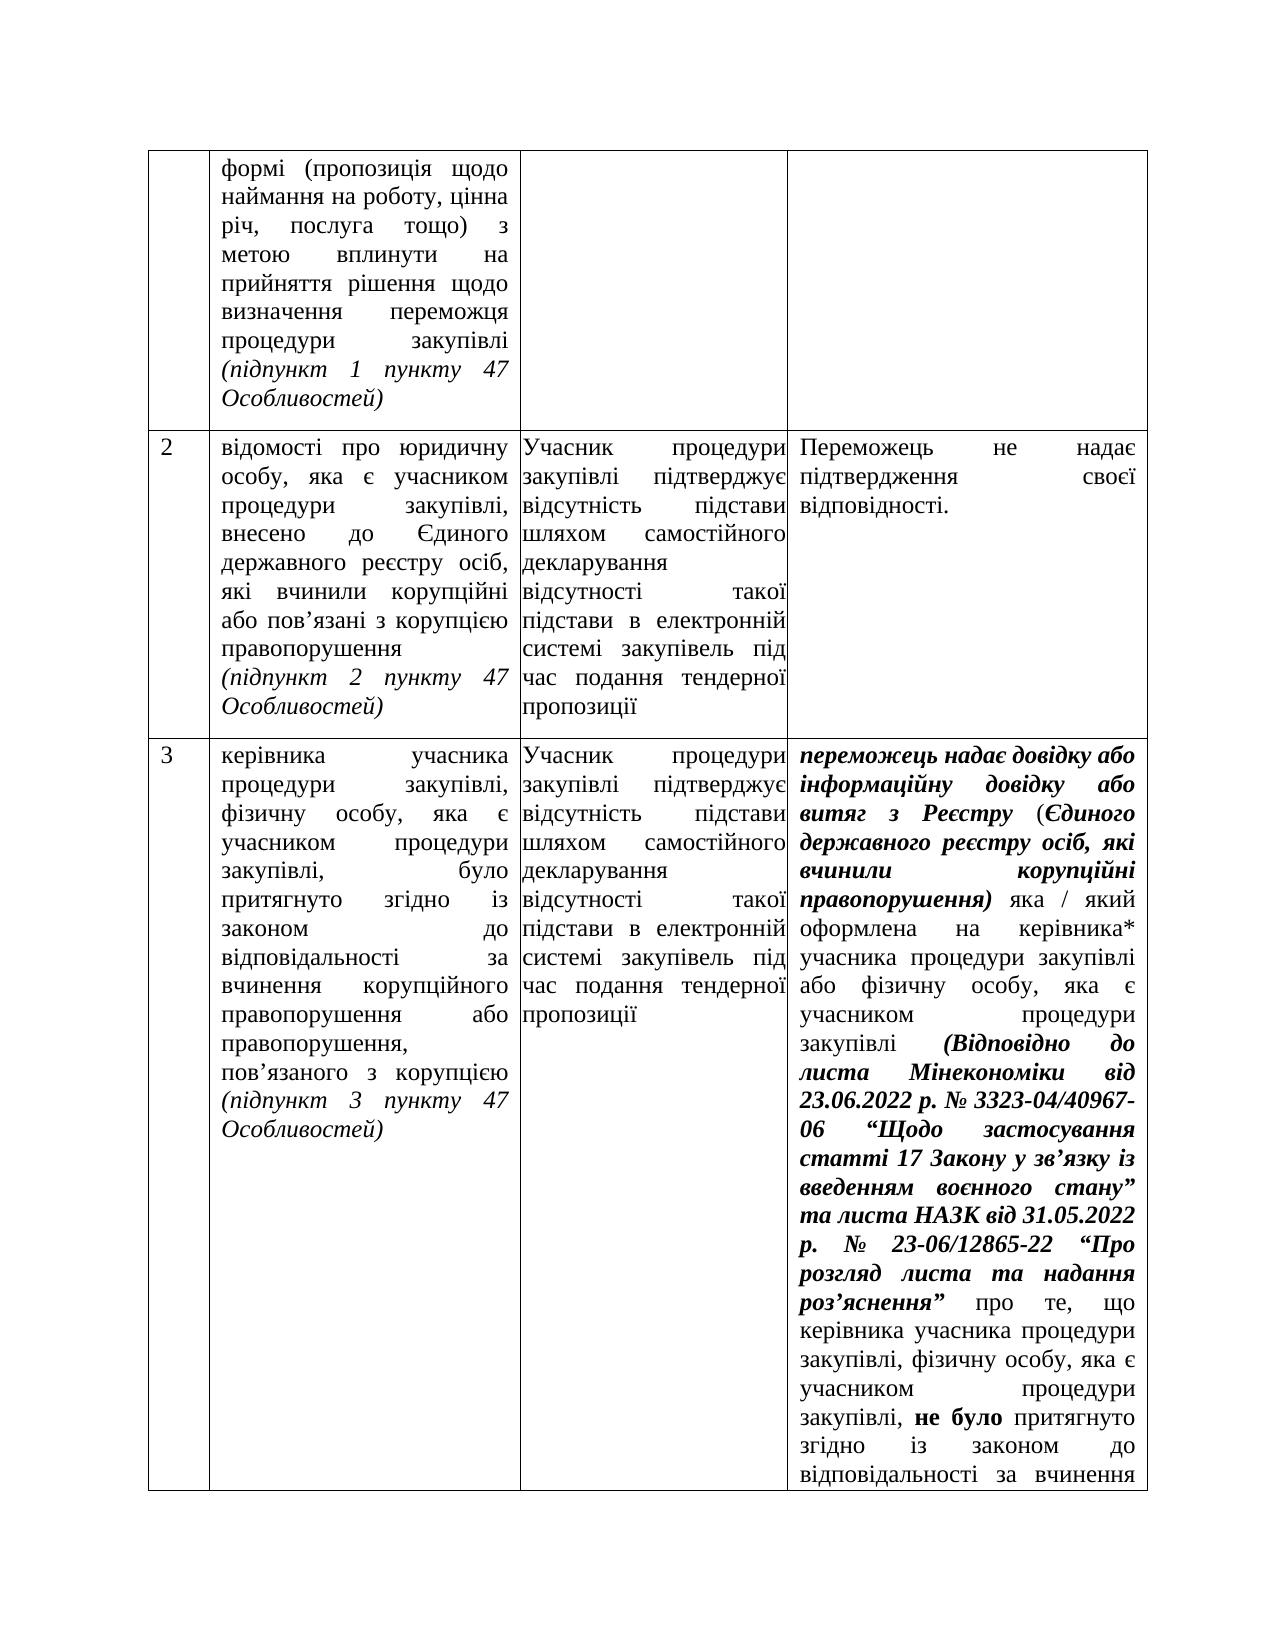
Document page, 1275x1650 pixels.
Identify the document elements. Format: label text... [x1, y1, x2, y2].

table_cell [788, 739, 1147, 1489]
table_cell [210, 151, 520, 429]
table_cell 2 [149, 431, 209, 738]
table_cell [521, 151, 787, 429]
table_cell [521, 739, 787, 1489]
table_cell 1 [149, 151, 209, 429]
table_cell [210, 739, 520, 1489]
table_cell відомості про юридичну особу, яка є учасником процедури закупівлі, внесено до Єдиного державного реєстру осіб, які вчинили корупційні або пов’язані з корупцією правопорушення (підпункт 2 пункту 47 Особливостей) [210, 431, 520, 738]
table_cell Переможець не надає підтвердження своєї відповідності. [788, 431, 1147, 738]
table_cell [788, 151, 1147, 429]
table_cell 3 [149, 739, 209, 1489]
